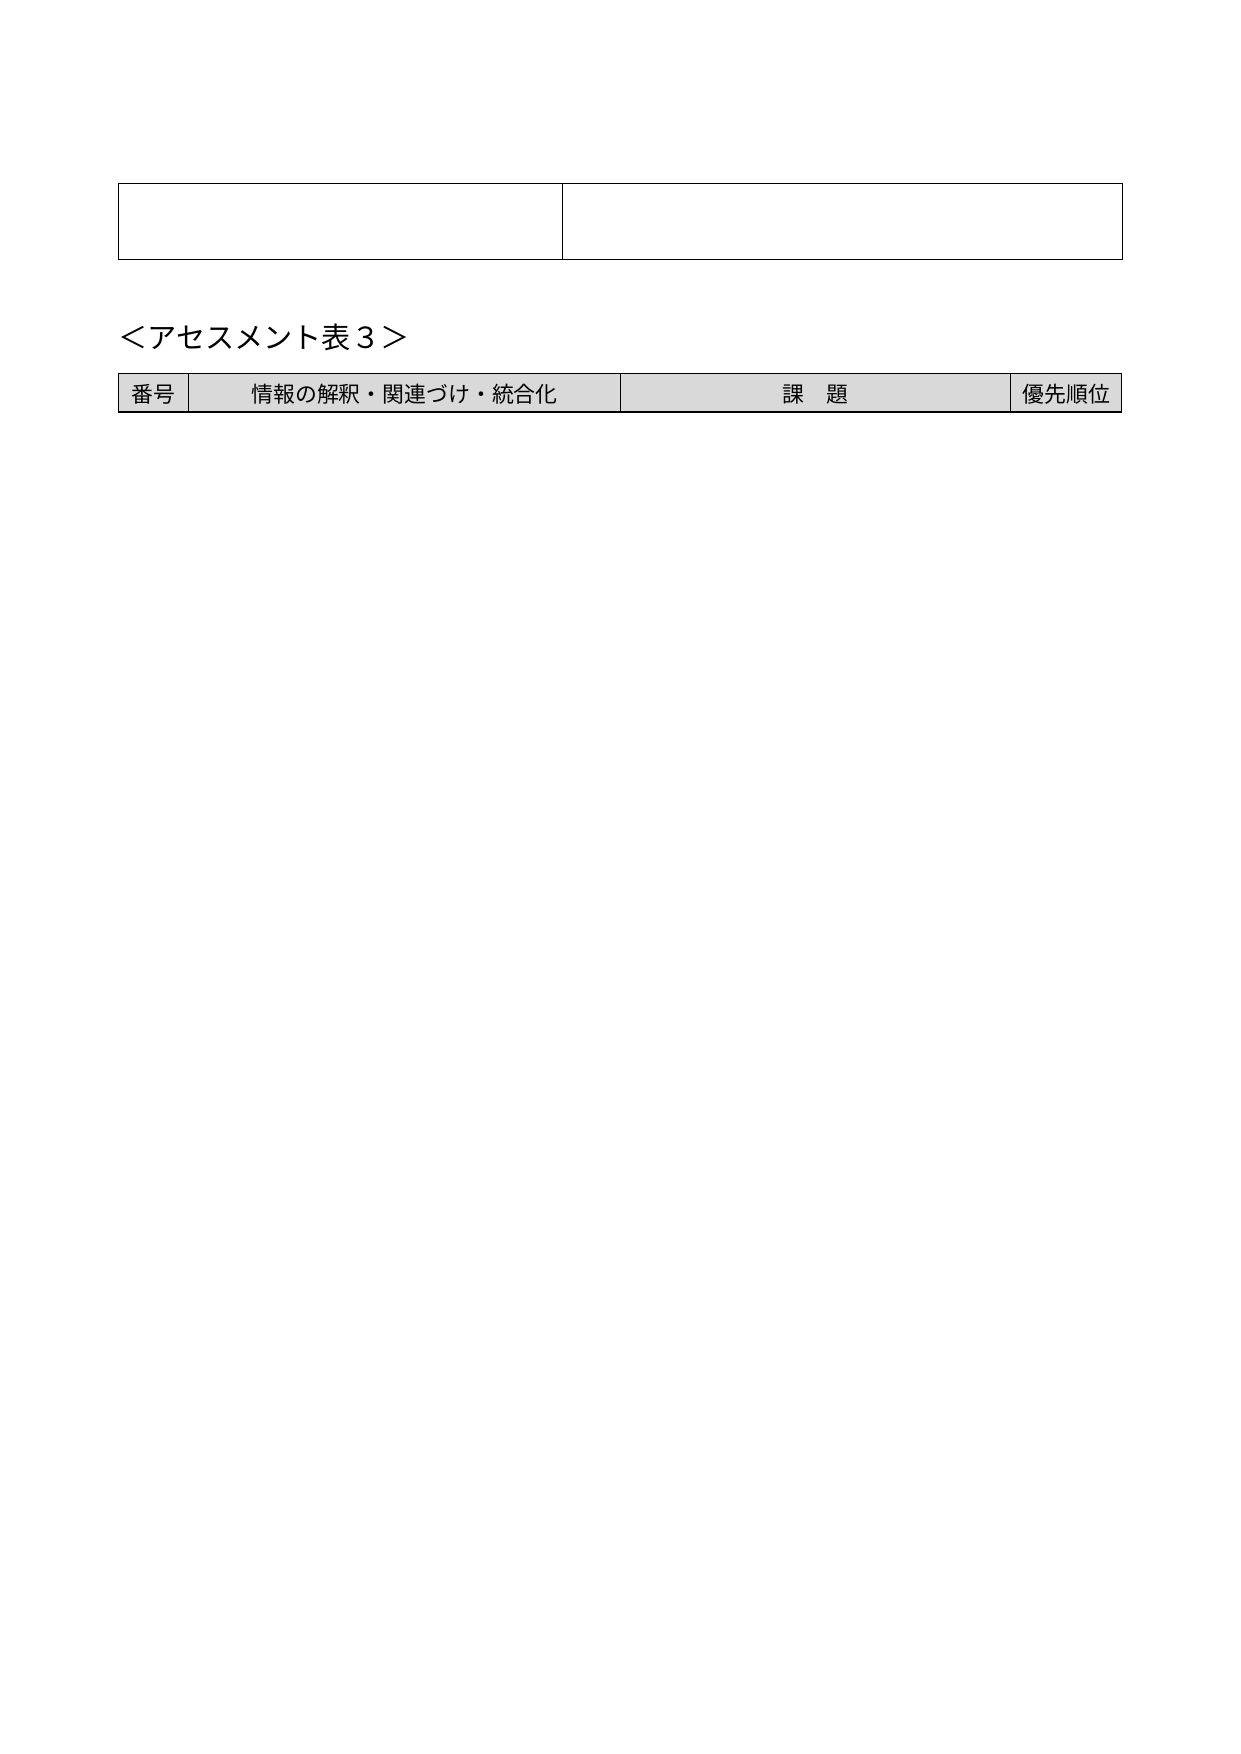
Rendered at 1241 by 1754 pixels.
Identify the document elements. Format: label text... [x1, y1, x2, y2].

table_cell [119, 184, 562, 259]
table_header 優先順位 [1011, 374, 1121, 411]
table_header 番号 [119, 374, 188, 411]
text ＜アセスメント表３＞ [118, 298, 1122, 373]
table_header 情報の解釈・関連づけ・統合化 [189, 374, 620, 411]
table_cell [563, 184, 1122, 259]
table_header 課 題 [621, 374, 1010, 411]
